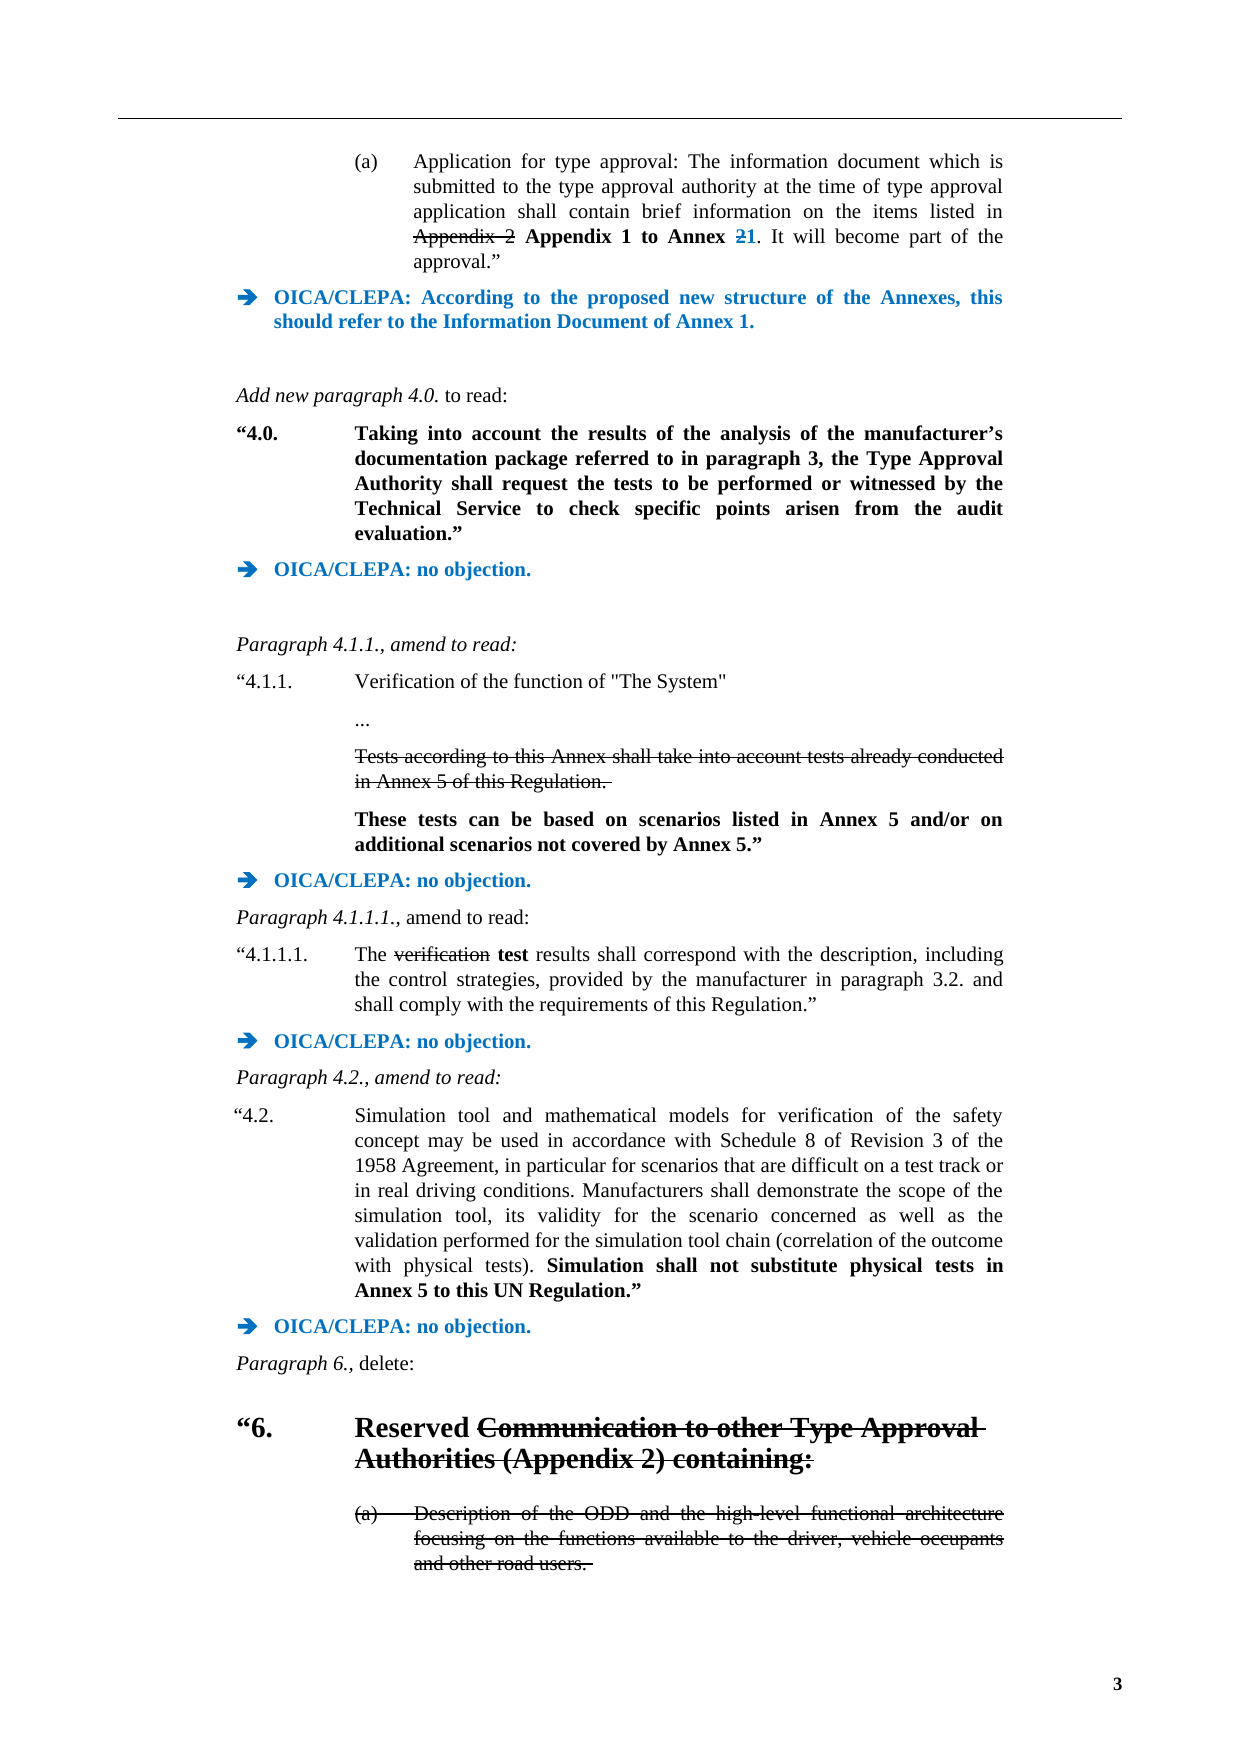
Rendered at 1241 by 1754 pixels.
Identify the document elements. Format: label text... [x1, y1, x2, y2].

text Paragraph 4.2., amend to read: [236, 1065, 1004, 1089]
text Add new paragraph 4.0. to read: [236, 383, 1004, 407]
text Paragraph 6., delete: [236, 1351, 1004, 1375]
text “4.1.1. Verification of the function of "The System" [236, 668, 1004, 693]
text Tests according to this Annex shall take into account tests already conducted in Annex 5 of this Regulation. [354, 758, 1004, 793]
text “4.1.1.1. The verification test results shall correspond with the description, including the control strategies, provided by the manufacturer in paragraph 3.2. and shall comply with the requirements of this Regulation.” [236, 941, 1004, 1016]
text ... [236, 706, 1004, 731]
text Paragraph 4.1.1.1., amend to read: [236, 904, 1004, 929]
text “4.0. Taking into account the results of the analysis of the manufacturer’s documentation package referred to in paragraph 3, the Type Approval Authority shall request the tests to be performed or witnessed by the Technical Service to check specific points arisen from the audit evaluation.” [236, 420, 1004, 545]
text “6. Reserved Communication to other Type Approval Authorities (Appendix 2) containing: [236, 1412, 1004, 1475]
text (a) Description of the ODD and the high-level functional architecture focusing on the functions available to the driver, vehicle occupants and other road users. [354, 1514, 1004, 1575]
text “4.2. Simulation tool and mathematical models for verification of the safety concept may be used in accordance with Schedule 8 of Revision 3 of the 1958 Agreement, in particular for scenarios that are difficult on a test track or in real driving conditions. Manufacturers shall demonstrate the scope of the simulation tool, its validity for the scenario concerned as well as the validation performed for the simulation tool chain (correlation of the outcome with physical tests). Simulation shall not substitute physical tests in Annex 5 to this UN Regulation.” [233, 1102, 1004, 1302]
text Paragraph 4.1.1., amend to read: [236, 631, 1004, 656]
list OICA/CLEPA: no objection. [236, 557, 1004, 581]
list OICA/CLEPA: no objection. [236, 1314, 1004, 1338]
list OICA/CLEPA: no objection. [236, 1029, 1004, 1053]
list OICA/CLEPA: According to the proposed new structure of the Annexes, this should refer to the Information Document of Annex 1. [236, 285, 1004, 333]
text These tests can be based on scenarios listed in Annex 5 and/or on additional scenarios not covered by Annex 5.” [236, 806, 1004, 856]
text Tests according to this Annex shall take into account tests already conducted in Annex 5 of this Regulation. [354, 743, 1004, 757]
list OICA/CLEPA: no objection. [236, 868, 1004, 892]
list Application for type approval: The information document which is submitted to the type approval authority at the time of type approval application shall contain brief information on the items listed in Appendix 2 Appendix 1 to Annex 21. It will become part of the approval.” [354, 148, 1004, 273]
